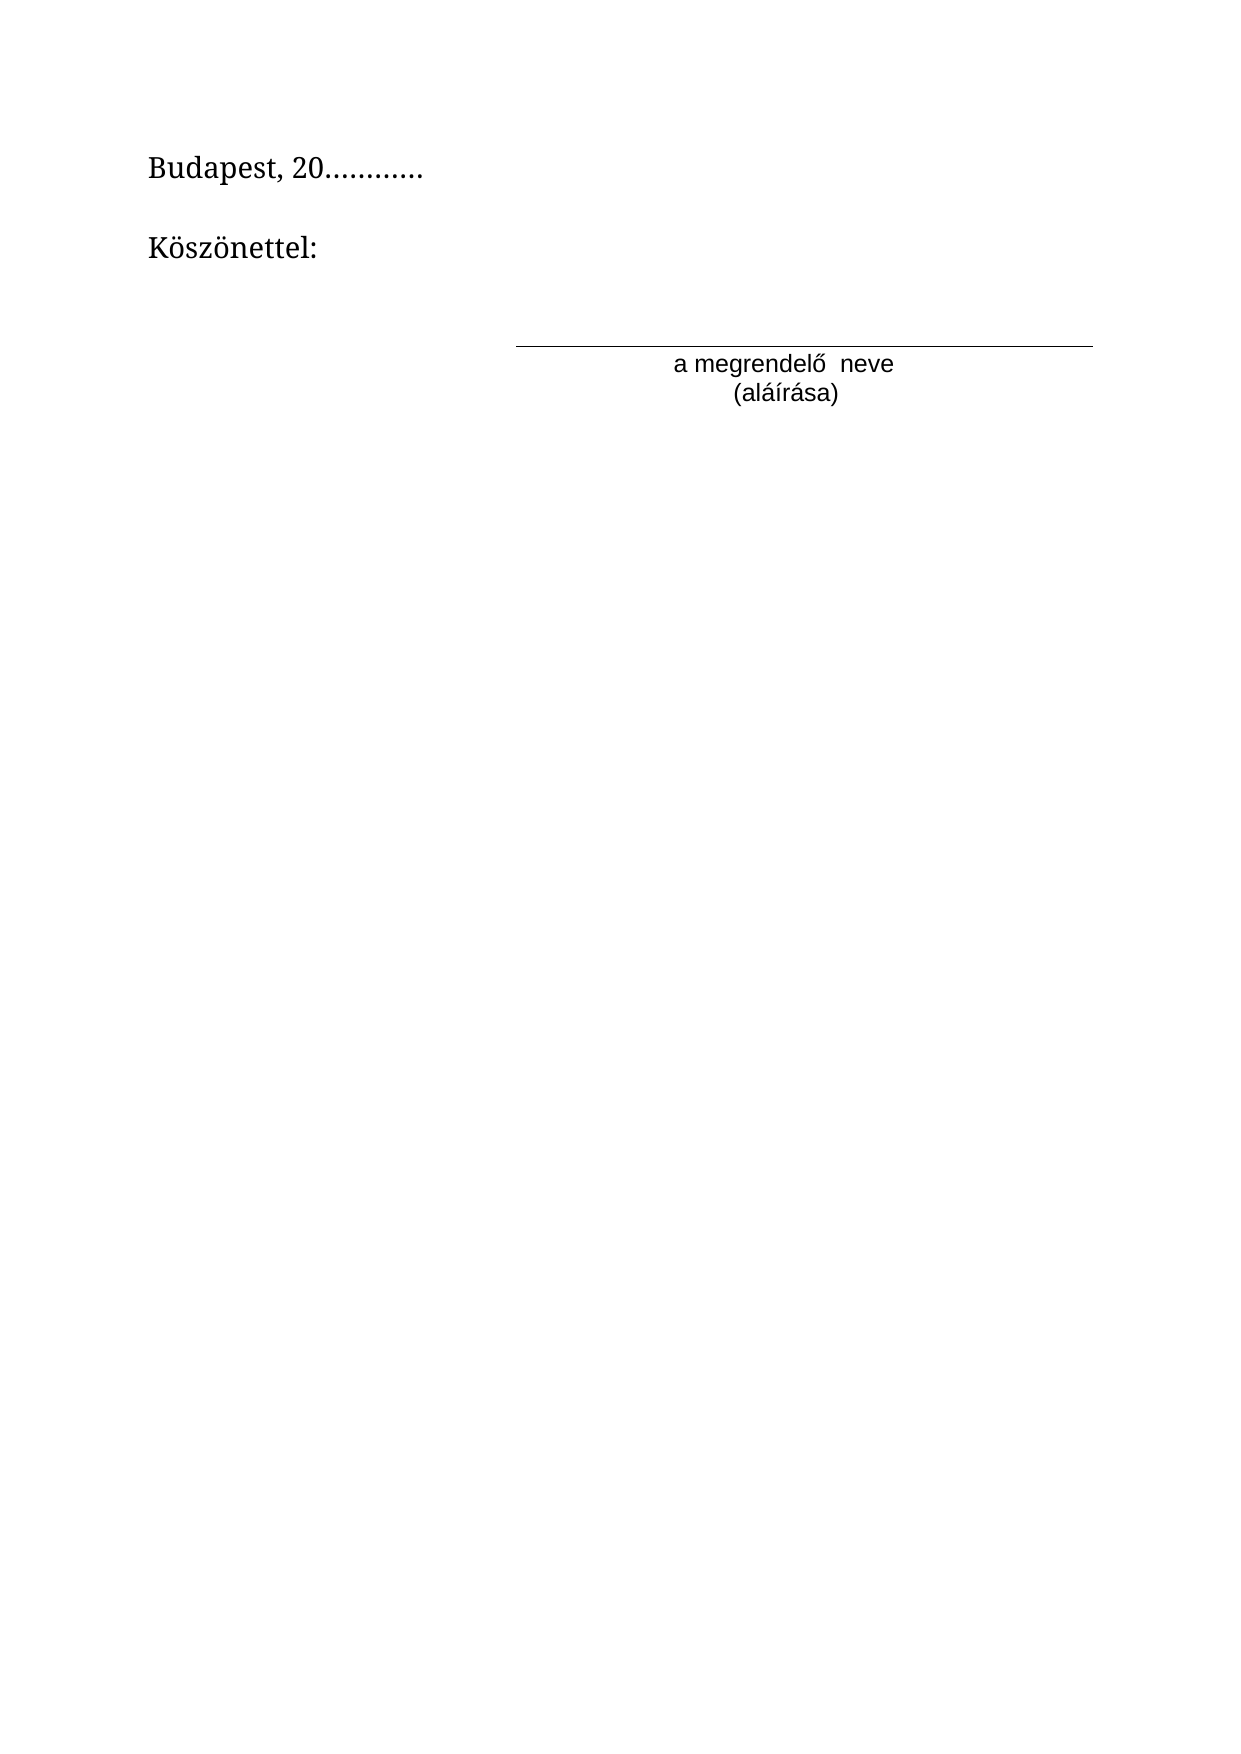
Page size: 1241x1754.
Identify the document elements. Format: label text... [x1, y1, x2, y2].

text a megrendelő neve [516, 347, 1093, 378]
text Köszönettel: [148, 227, 1093, 267]
text (aláírása) [148, 378, 1093, 407]
text Budapest, 20………… [148, 148, 1093, 187]
